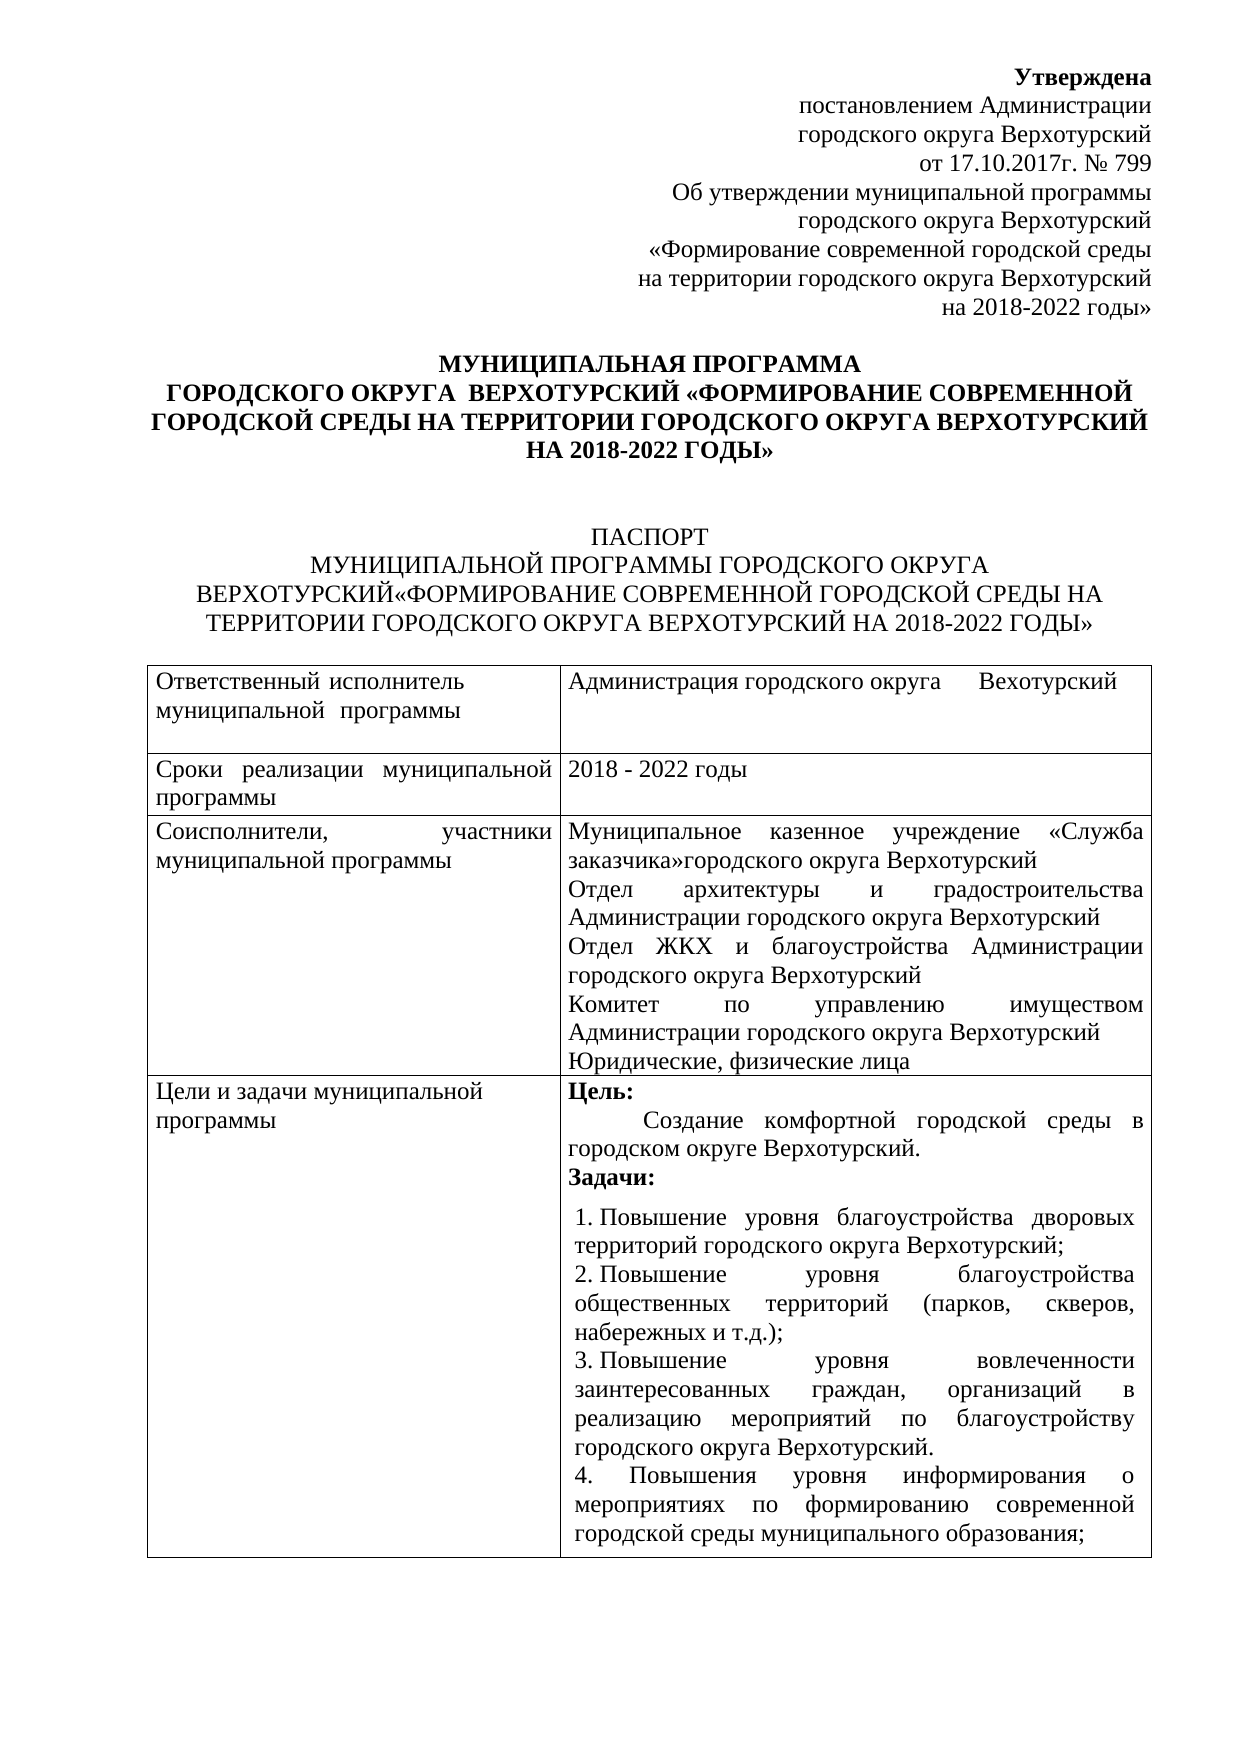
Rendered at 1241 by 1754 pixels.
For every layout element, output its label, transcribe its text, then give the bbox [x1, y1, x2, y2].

table_cell Сроки реализации муниципальной программы [148, 754, 560, 815]
table_cell Муниципальное казенное учреждение «Служба заказчика»городского округа Верхотурский Отдел архитектуры и градостроительства Администрации городского округа Верхотурский Отдел ЖКХ и благоустройства Администрации городского округа Верхотурский Комитет по управлению имуществом Администрации городского округа Верхотурский Юридические, физические лица [561, 816, 1151, 1075]
table_cell 2018 - 2022 годы [561, 754, 1151, 815]
text городского округа Верхотурский [148, 205, 1152, 234]
text МУНИЦИПАЛЬНОЙ ПРОГРАММЫ ГОРОДСКОГО ОКРУГА ВЕРХОТУРСКИЙ«ФОРМИРОВАНИЕ СОВРЕМЕННОЙ ГОРОДСКОЙ СРЕДЫ НА ТЕРРИТОРИИ ГОРОДСКОГО ОКРУГА ВЕРХОТУРСКИЙ НА 2018-2022 ГОДЫ» [148, 550, 1152, 637]
text на 2018-2022 годы» [148, 292, 1152, 320]
table_cell Цели и задачи муниципальной программы [148, 1076, 560, 1557]
text Утверждена [148, 62, 1152, 90]
table_header Ответственный исполнитель муниципальной программы [148, 666, 560, 753]
text Об утверждении муниципальной программы [148, 177, 1152, 205]
table_header Администрация городского округа Вехотурский [561, 666, 1151, 753]
text от 17.10.2017г. № 799 [148, 148, 1152, 177]
text на территории городского округа Верхотурский [148, 263, 1152, 292]
text ПАСПОРТ [148, 522, 1152, 550]
table_cell Цель: Создание комфортной городской среды в городском округе Верхотурский. Задачи: [561, 1076, 1151, 1557]
table_cell Соисполнители, участники муниципальной программы [148, 816, 560, 1075]
text МУНИЦИПАЛЬНАЯ ПРОГРАММА [148, 349, 1152, 378]
text ГОРОДСКОГО ОКРУГА ВЕРХОТУРСКИЙ «ФОРМИРОВАНИЕ СОВРЕМЕННОЙ ГОРОДСКОЙ СРЕДЫ НА ТЕРРИТОРИИ ГОРОДСКОГО ОКРУГА ВЕРХОТУРСКИЙ НА 2018-2022 ГОДЫ» [148, 378, 1152, 464]
text «Формирование современной городской среды [148, 234, 1152, 263]
text постановлением Администрации [148, 90, 1152, 119]
text городского округа Верхотурский [148, 119, 1152, 148]
